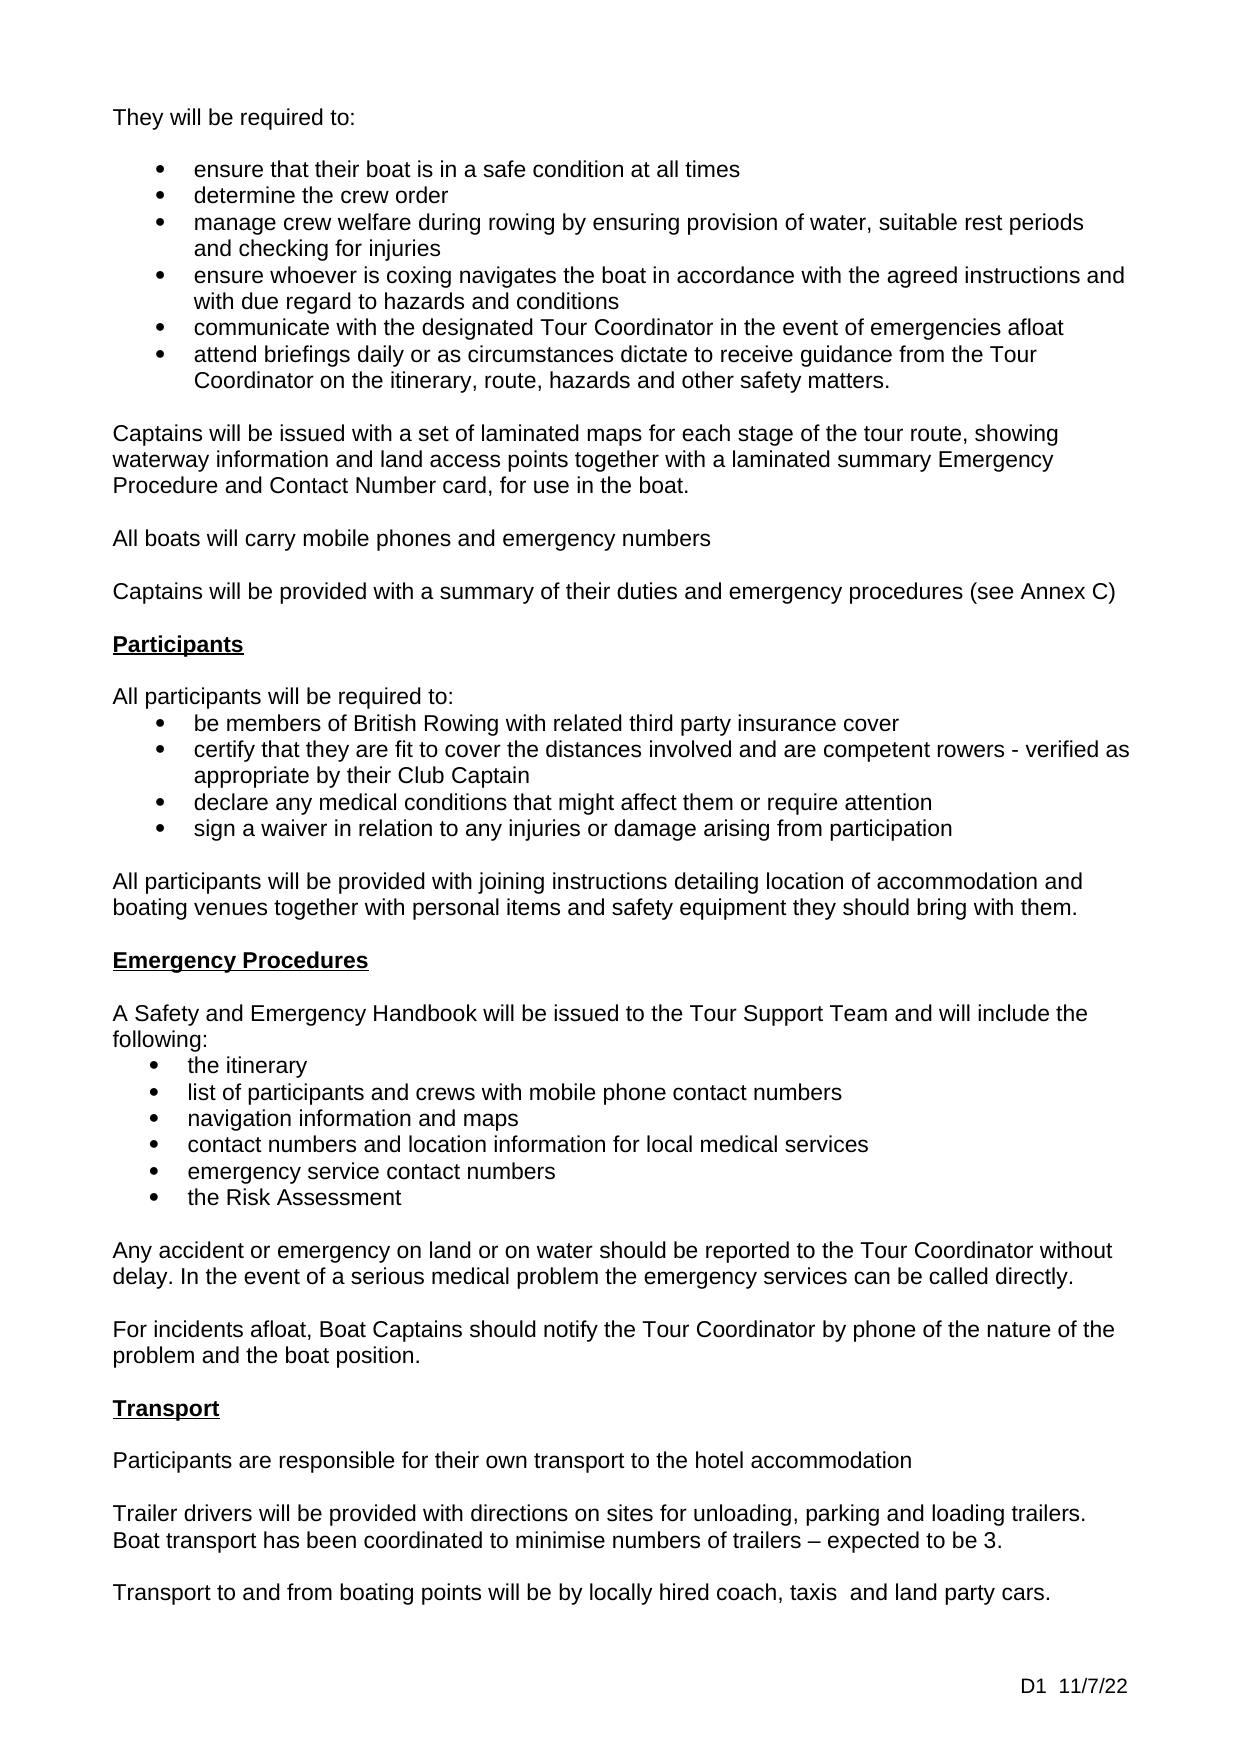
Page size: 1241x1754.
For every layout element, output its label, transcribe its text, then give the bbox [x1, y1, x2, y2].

text Trailer drivers will be provided with directions on sites for unloading, parking and loading trailers. Boat transport has been coordinated to minimise numbers of trailers – expected to be 3. [112, 1500, 1128, 1553]
list manage crew welfare during rowing by ensuring provision of water, suitable rest periods and checking for injuries [156, 209, 1128, 262]
list determine the crew order [156, 182, 1128, 209]
text Participants [112, 631, 1128, 657]
list attend briefings daily or as circumstances dictate to receive guidance from the Tour Coordinator on the itinerary, route, hazards and other safety matters. [156, 341, 1128, 393]
text Participants are responsible for their own transport to the hotel accommodation [112, 1447, 1128, 1474]
text All participants will be provided with joining instructions detailing location of accommodation and boating venues together with personal items and safety equipment they should bring with them. [112, 868, 1128, 920]
list navigation information and maps [150, 1105, 1128, 1131]
list the itinerary [150, 1052, 1128, 1078]
list ensure that their boat is in a safe condition at all times [156, 156, 1128, 182]
list ensure whoever is coxing navigates the boat in accordance with the agreed instructions and with due regard to hazards and conditions [156, 262, 1128, 314]
text Captains will be issued with a set of laminated maps for each stage of the tour route, showing waterway information and land access points together with a laminated summary Emergency Procedure and Contact Number card, for use in the boat. [112, 420, 1128, 499]
text They will be required to: [112, 103, 1128, 130]
list list of participants and crews with mobile phone contact numbers [150, 1078, 1128, 1105]
text All participants will be required to: [112, 683, 1128, 709]
text Emergency Procedures [112, 947, 1128, 973]
text Any accident or emergency on land or on water should be reported to the Tour Coordinator without delay. In the event of a serious medical problem the emergency services can be called directly. [112, 1237, 1128, 1289]
text Captains will be provided with a summary of their duties and emergency procedures (see Annex C) [112, 578, 1128, 604]
list sign a waiver in relation to any injuries or damage arising from participation [156, 815, 1153, 841]
text A Safety and Emergency Handbook will be issued to the Tour Support Team and will include the following: [112, 999, 1128, 1052]
list communicate with the designated Tour Coordinator in the event of emergencies afloat [156, 314, 1128, 341]
list contact numbers and location information for local medical services [150, 1131, 1128, 1158]
list certify that they are fit to cover the distances involved and are competent rowers - verified as appropriate by their Club Captain [156, 736, 1153, 789]
list declare any medical conditions that might affect them or require attention [156, 789, 1128, 815]
text For incidents afloat, Boat Captains should notify the Tour Coordinator by phone of the nature of the problem and the boat position. [112, 1316, 1128, 1368]
text Transport to and from boating points will be by locally hired coach, taxis and land party cars. [112, 1579, 1128, 1606]
list the Risk Assessment [150, 1184, 1128, 1210]
text All boats will carry mobile phones and emergency numbers [112, 525, 1128, 551]
list emergency service contact numbers [150, 1158, 1128, 1184]
text Transport [112, 1395, 1128, 1421]
list be members of British Rowing with related third party insurance cover [156, 709, 1128, 736]
